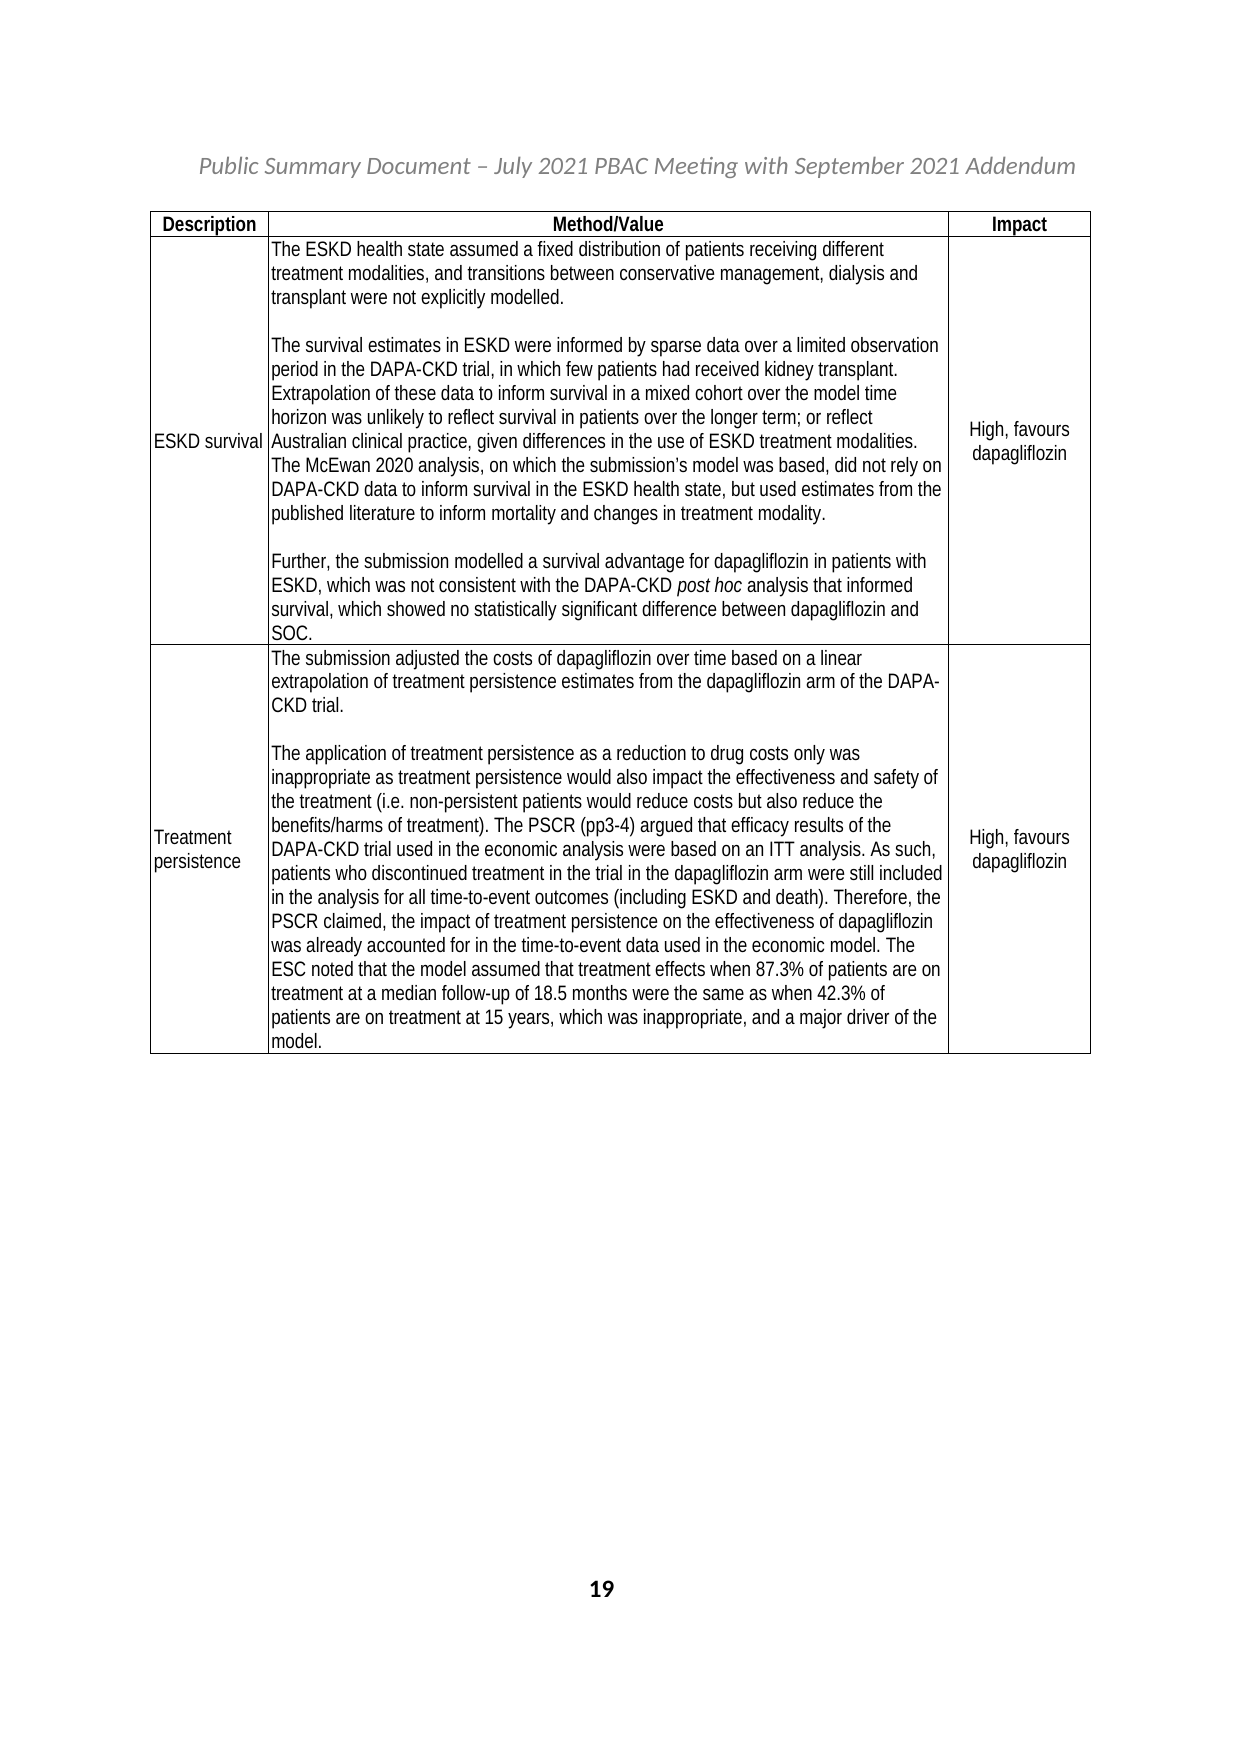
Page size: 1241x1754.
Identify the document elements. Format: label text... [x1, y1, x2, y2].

table_header Description [151, 212, 268, 236]
table_cell High, favours dapagliflozin [949, 645, 1090, 1053]
table_header Method/Value [269, 212, 948, 236]
table_cell Treatment persistence [151, 645, 268, 1053]
table_header Impact [949, 212, 1090, 236]
table_cell The ESKD health state assumed a fixed distribution of patients receiving different treatment modalities, and transitions between conservative management, dialysis and transplant were not explicitly modelled. The survival estimates in ESKD were informed by sparse data over a limited observation period in the DAPA-CKD trial, in which few patients had received kidney transplant. Extrapolation of these data to inform survival in a mixed cohort over the model time horizon was unlikely to reflect survival in patients over the longer term; or reflect Australian clinical practice, given differences in the use of ESKD treatment modalities. The McEwan 2020 analysis, on which the submission’s model was based, did not rely on DAPA-CKD data to inform survival in the ESKD health state, but used estimates from the published literature to inform mortality and changes in treatment modality. Further, the submission modelled a survival advantage for dapagliflozin in patients with ESKD, which was not consistent with the DAPA-CKD post hoc analysis that informed survival, which showed no statistically significant difference between dapagliflozin and SOC. [269, 237, 948, 644]
table_cell The submission adjusted the costs of dapagliflozin over time based on a linear extrapolation of treatment persistence estimates from the dapagliflozin arm of the DAPA-CKD trial. The application of treatment persistence as a reduction to drug costs only was inappropriate as treatment persistence would also impact the effectiveness and safety of the treatment (i.e. non-persistent patients would reduce costs but also reduce the benefits/harms of treatment). The PSCR (pp3-4) argued that efficacy results of the DAPA-CKD trial used in the economic analysis were based on an ITT analysis. As such, patients who discontinued treatment in the trial in the dapagliflozin arm were still included in the analysis for all time-to-event outcomes (including ESKD and death). Therefore, the PSCR claimed, the impact of treatment persistence on the effectiveness of dapagliflozin was already accounted for in the time-to-event data used in the economic model. The ESC noted that the model assumed that treatment effects when 87.3% of patients are on treatment at a median follow-up of 18.5 months were the same as when 42.3% of patients are on treatment at 15 years, which was inappropriate, and a major driver of the model. [269, 645, 948, 1053]
table_cell High, favours dapagliflozin [949, 237, 1090, 644]
table_cell ESKD survival [151, 237, 268, 644]
